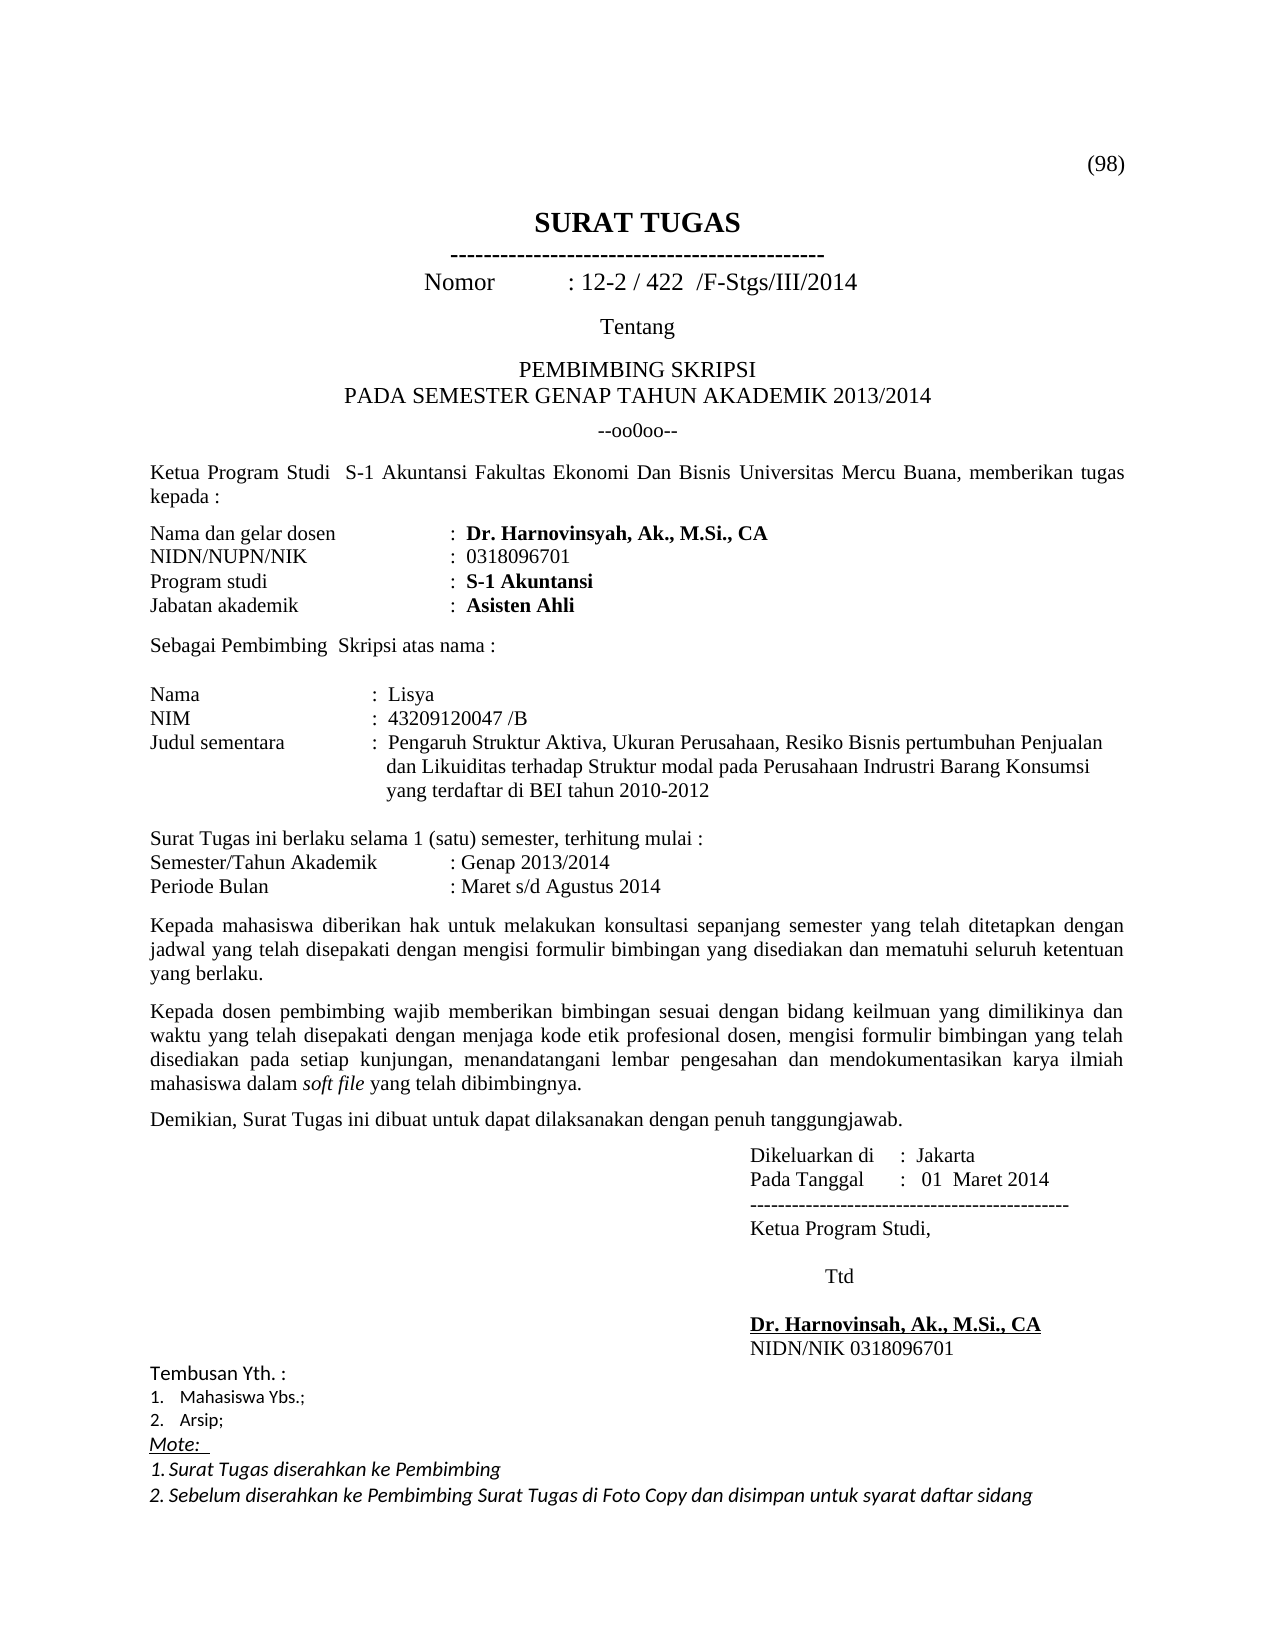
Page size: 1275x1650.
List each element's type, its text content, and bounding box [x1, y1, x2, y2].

text Nomor : 12-2 / 422 /F-Stgs/III/2014 [150, 267, 1125, 296]
text SURAT TUGAS [150, 205, 1125, 239]
list Surat Tugas diserahkan ke Pembimbing [150, 1457, 1125, 1482]
list Mahasiswa Ybs.; [150, 1385, 1125, 1408]
list Mote: [149, 1431, 1125, 1457]
text Semester/Tahun Akademik : Genap 2013/2014 [150, 850, 1125, 874]
text (98) [150, 150, 1125, 176]
text Pada Tanggal : 01 Maret 2014 [150, 1167, 1125, 1191]
text Sebagai Pembimbing Skripsi atas nama : [150, 633, 1125, 657]
text Surat Tugas ini berlaku selama 1 (satu) semester, terhitung mulai : [150, 826, 1125, 850]
text --oo0oo-- [150, 418, 1125, 442]
text Dikeluarkan di : Jakarta [150, 1143, 1125, 1167]
text Dr. Harnovinsah, Ak., M.Si., CA [150, 1312, 1125, 1336]
text Program studi : S-1 Akuntansi [150, 568, 1125, 593]
text Kepada dosen pembimbing wajib memberikan bimbingan sesuai dengan bidang keilmuan yang dimilikinya dan waktu yang telah disepakati dengan menjaga kode etik profesional dosen, mengisi formulir bimbingan yang telah disediakan pada setiap kunjungan, menandatangani lembar pengesahan dan mendokumentasikan karya ilmiah mahasiswa dalam soft file yang telah dibimbingnya. [150, 999, 1125, 1095]
list Arsip; [150, 1408, 1125, 1431]
text --------------------------------------------- [150, 239, 1125, 267]
text Nama : Lisya [150, 682, 1125, 706]
text Tembusan Yth. : [150, 1360, 1125, 1385]
text PEMBIMBING SKRIPSI [150, 356, 1125, 382]
text Ttd [150, 1264, 1125, 1288]
text Tentang [150, 313, 1125, 339]
text Kepada mahasiswa diberikan hak untuk melakukan konsultasi sepanjang semester yang telah ditetapkan dengan jadwal yang telah disepakati dengan mengisi formulir bimbingan yang disediakan dan mematuhi seluruh ketentuan yang berlaku. [150, 912, 1125, 985]
list Sebelum diserahkan ke Pembimbing Surat Tugas di Foto Copy dan disimpan untuk syarat daftar sidang [149, 1482, 1125, 1507]
text NIM : 43209120047 /B [150, 706, 1125, 730]
text Demikian, Surat Tugas ini dibuat untuk dapat dilaksanakan dengan penuh tanggungjawab. [150, 1107, 1125, 1131]
text PADA SEMESTER GENAP TAHUN AKADEMIK 2013/2014 [150, 382, 1125, 409]
text Ketua Program Studi S-1 Akuntansi Fakultas Ekonomi Dan Bisnis Universitas Mercu Buana, memberikan tugas kepada : [150, 460, 1125, 508]
text NIDN/NUPN/NIK : 0318096701 [150, 544, 1125, 568]
text Periode Bulan : Maret s/d Agustus 2014 [150, 874, 1125, 898]
text Judul sementara : Pengaruh Struktur Aktiva, Ukuran Perusahaan, Resiko Bisnis pertumbuhan Penjualan dan Likuiditas terhadap Struktur modal pada Perusahaan Indrustri Barang Konsumsi yang terdaftar di BEI tahun 2010-2012 [150, 730, 1125, 802]
text Ketua Program Studi, [150, 1216, 1125, 1239]
text Nama dan gelar dosen : Dr. Harnovinsyah, Ak., M.Si., CA [150, 520, 1125, 544]
text ---------------------------------------------- [150, 1191, 1125, 1216]
text Jabatan akademik : Asisten Ahli [150, 593, 1125, 617]
text NIDN/NIK 0318096701 [750, 1336, 1125, 1360]
